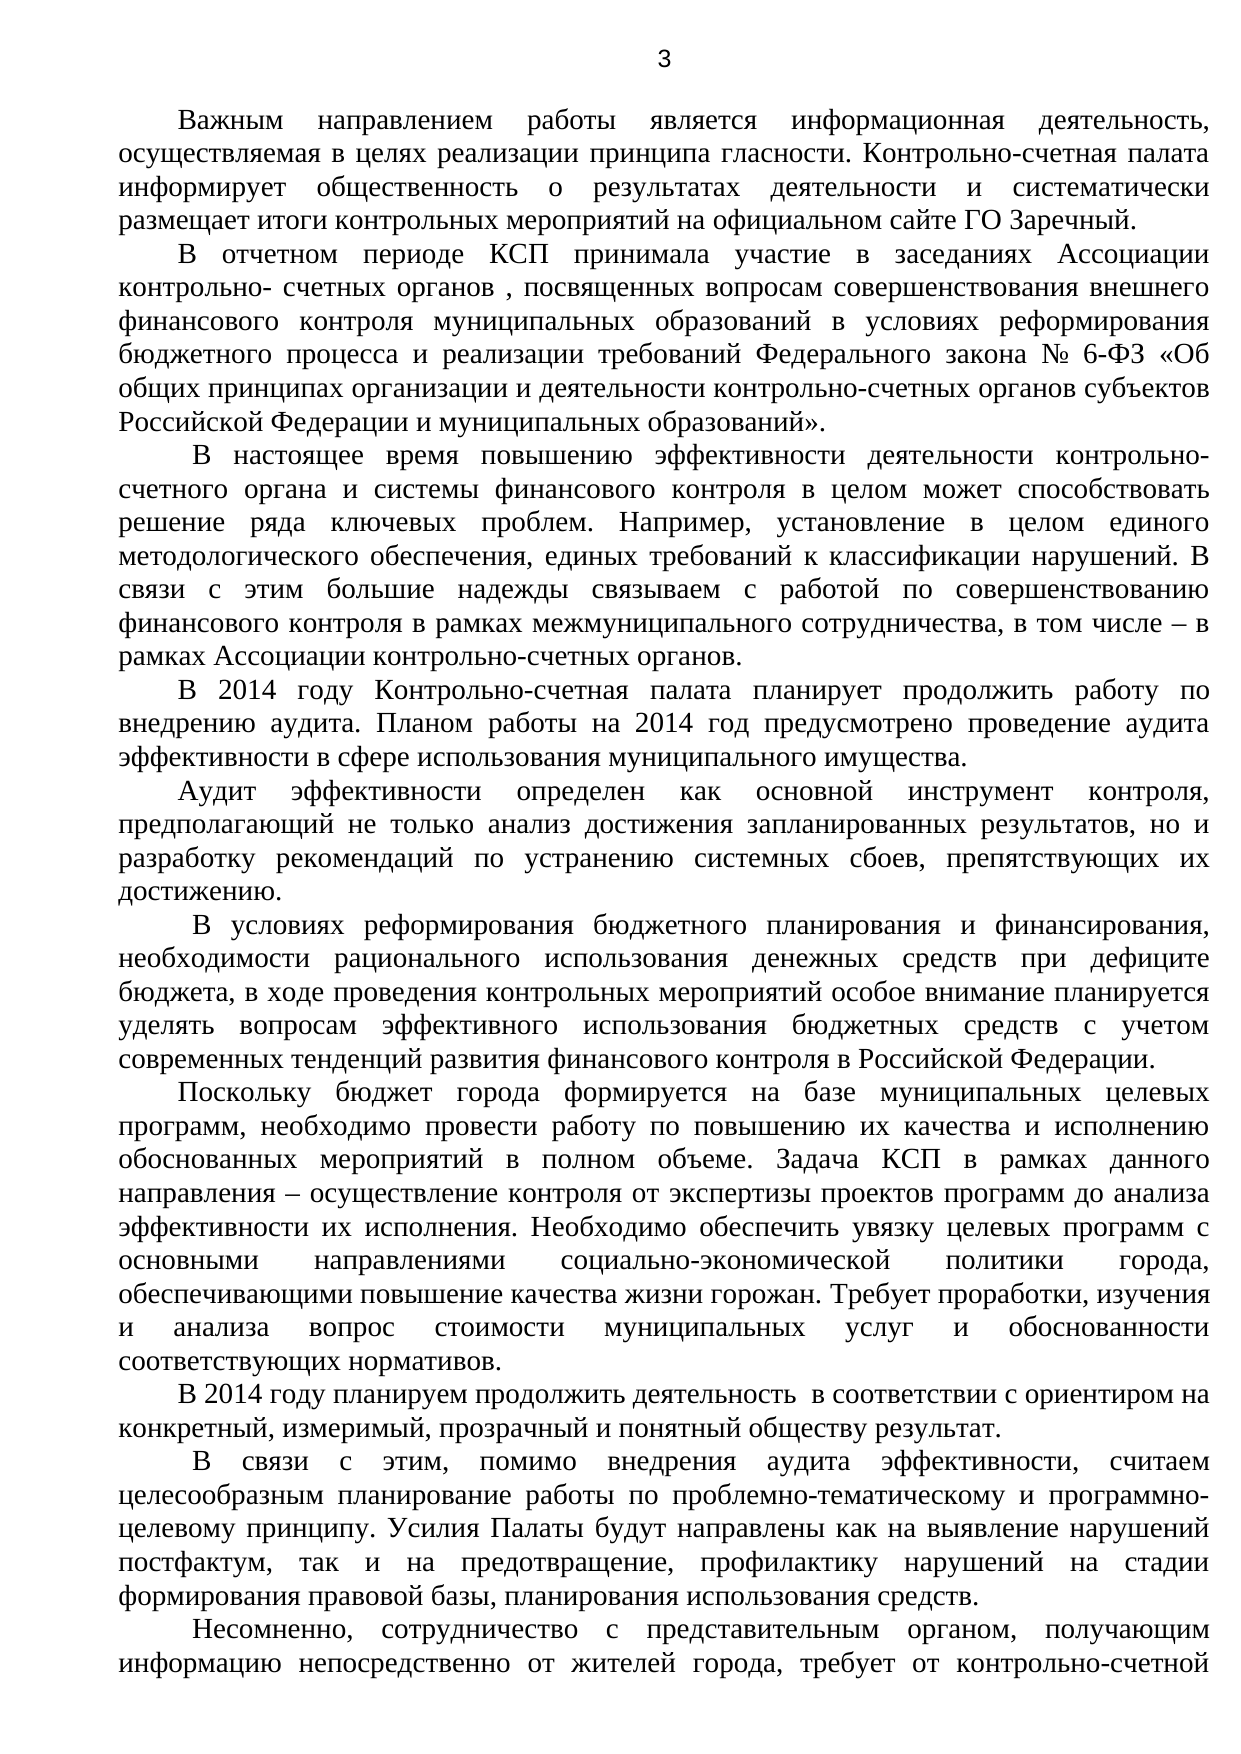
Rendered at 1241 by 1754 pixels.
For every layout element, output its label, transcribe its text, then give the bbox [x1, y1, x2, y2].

text Важным направлением работы является информационная деятельность, осуществляемая в целях реализации принципа гласности. Контрольно-счетная палата информирует общественность о результатах деятельности и систематически размещает итоги контрольных мероприятий на официальном сайте ГО Заречный. [118, 102, 1211, 236]
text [118, 1611, 1211, 1678]
text В 2014 году Контрольно-счетная палата планирует продолжить работу по внедрению аудита. Планом работы на 2014 год предусмотрено проведение аудита эффективности в сфере использования муниципального имущества. [118, 672, 1211, 773]
text Аудит эффективности определен как основной инструмент контроля, предполагающий не только анализ достижения запланированных результатов, но и разработку рекомендаций по устранению системных сбоев, препятствующих их достижению. [118, 773, 1211, 907]
text В настоящее время повышению эффективности деятельности контрольно-счетного органа и системы финансового контроля в целом может способствовать решение ряда ключевых проблем. Например, установление в целом единого методологического обеспечения, единых требований к классификации нарушений. В связи с этим большие надежды связываем с работой по совершенствованию финансового контроля в рамках межмуниципального сотрудничества, в том числе – в рамках Ассоциации контрольно-счетных органов. [118, 437, 1211, 672]
text В связи с этим, помимо внедрения аудита эффективности, считаем целесообразным планирование работы по проблемно-тематическому и программно-целевому принципу. Усилия Палаты будут направлены как на выявление нарушений постфактум, так и на предотвращение, профилактику нарушений на стадии формирования правовой базы, планирования использования средств. [118, 1443, 1211, 1611]
text Поскольку бюджет города формируется на базе муниципальных целевых программ, необходимо провести работу по повышению их качества и исполнению обоснованных мероприятий в полном объеме. Задача КСП в рамках данного направления – осуществление контроля от экспертизы проектов программ до анализа эффективности их исполнения. Необходимо обеспечить увязку целевых программ с основными направлениями социально-экономической политики города, обеспечивающими повышение качества жизни горожан. Требует проработки, изучения и анализа вопрос стоимости муниципальных услуг и обоснованности соответствующих нормативов. [118, 1074, 1211, 1376]
text В 2014 году планируем продолжить деятельность в соответствии с ориентиром на конкретный, измеримый, прозрачный и понятный обществу результат. [118, 1376, 1211, 1443]
text В отчетном периоде КСП принимала участие в заседаниях Ассоциации контрольно- счетных органов , посвященных вопросам совершенствования внешнего финансового контроля муниципальных образований в условиях реформирования бюджетного процесса и реализации требований Федерального закона № 6-ФЗ «Об общих принципах организации и деятельности контрольно-счетных органов субъектов Российской Федерации и муниципальных образований». [118, 236, 1211, 437]
text В условиях реформирования бюджетного планирования и финансирования, необходимости рационального использования денежных средств при дефиците бюджета, в ходе проведения контрольных мероприятий особое внимание планируется уделять вопросам эффективного использования бюджетных средств с учетом современных тенденций развития финансового контроля в Российской Федерации. [118, 907, 1211, 1074]
